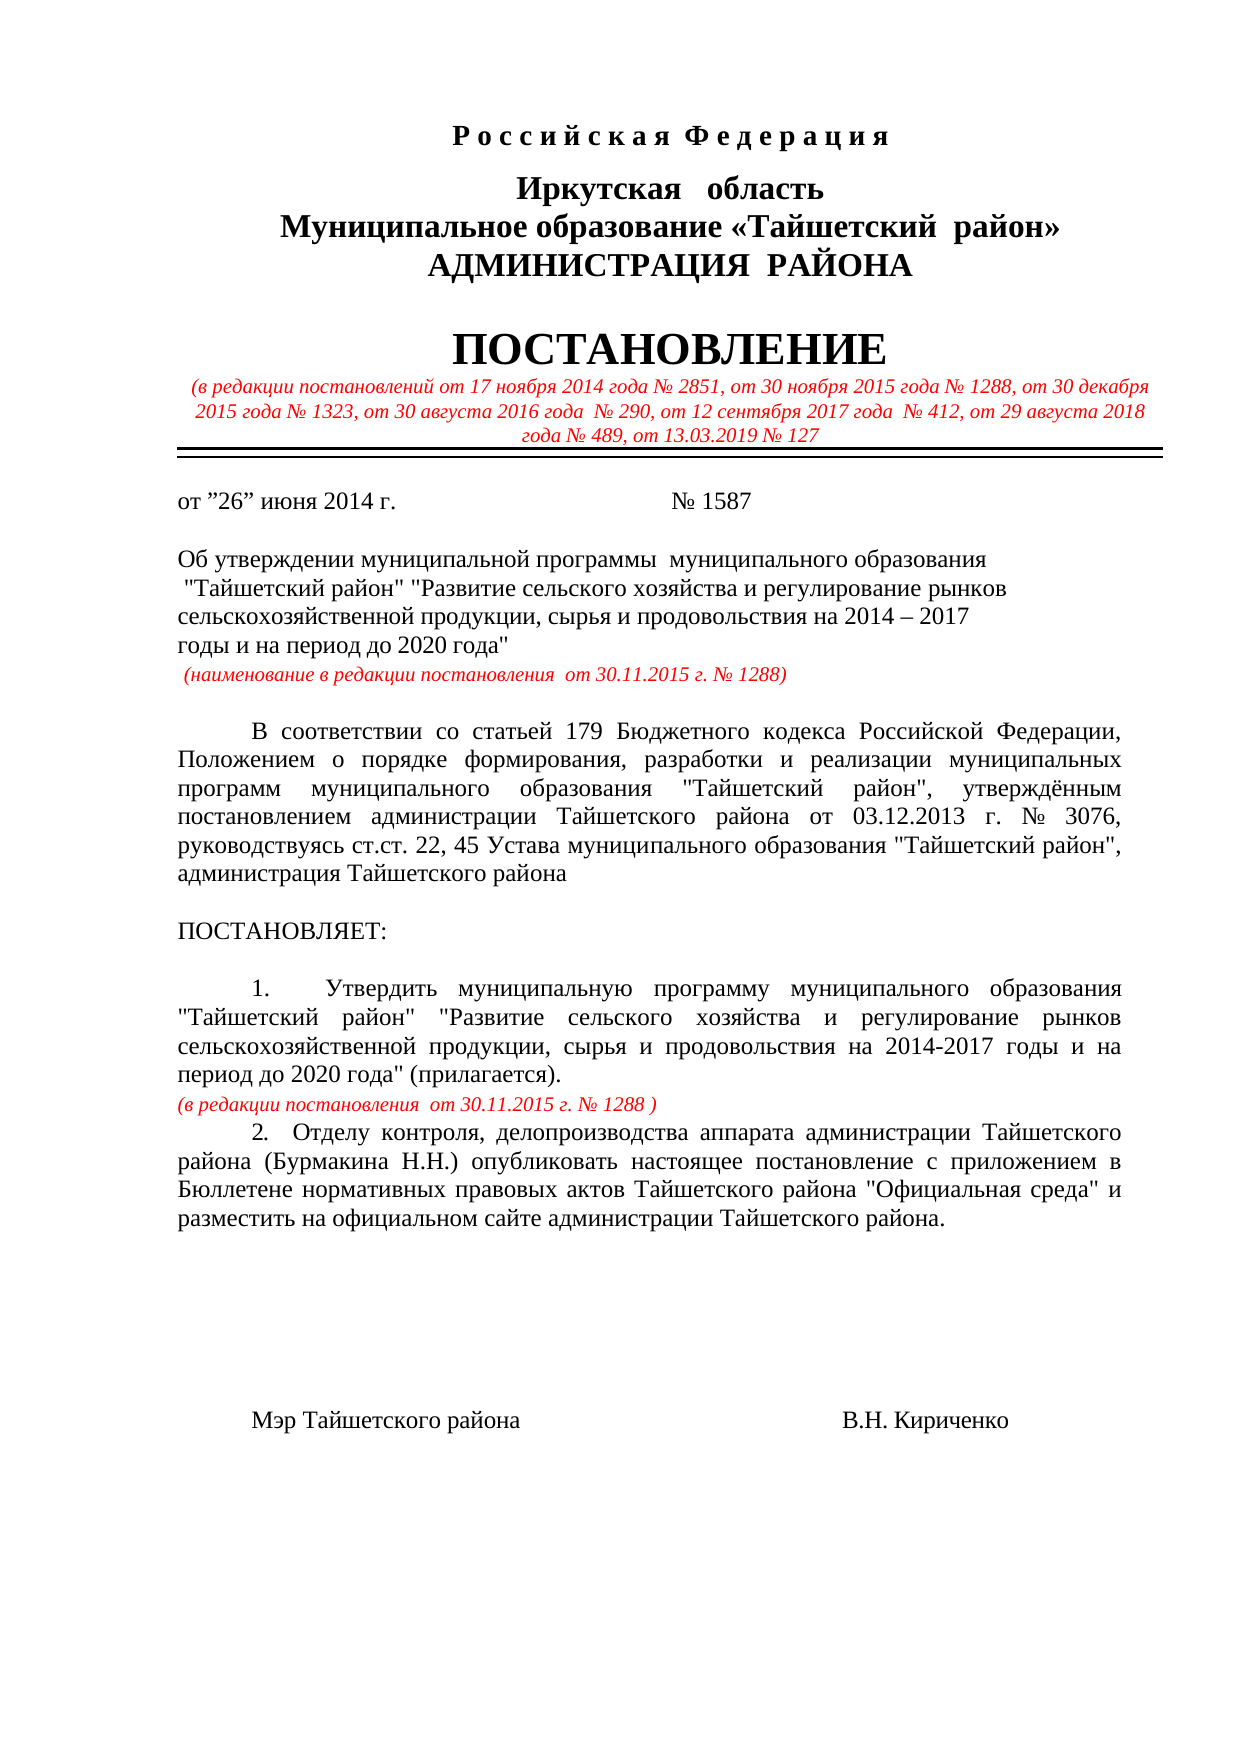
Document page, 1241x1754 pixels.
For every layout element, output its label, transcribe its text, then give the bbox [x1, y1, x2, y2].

text (наименование в редакции постановления от 30.11.2015 г. № 1288) [177, 659, 1122, 688]
text В соответствии со статьей 179 Бюджетного кодекса Российской Федерации, Положением о порядке формирования, разработки и реализации муниципальных программ муниципального образования "Тайшетский район", утверждённым постановлением администрации Тайшетского района от 03.12.2013 г. № 3076, руководствуясь ст.ст. 22, 45 Устава муниципального образования "Тайшетский район", администрация Тайшетского района [177, 716, 1122, 888]
text (в редакции постановления от 30.11.2015 г. № 1288 ) [177, 1089, 1122, 1117]
text 2. Отделу контроля, делопроизводства аппарата администрации Тайшетского района (Бурмакина Н.Н.) опубликовать настоящее постановление с приложением в Бюллетене нормативных правовых актов Тайшетского района "Официальная среда" и разместить на официальном сайте администрации Тайшетского района. [177, 1117, 1122, 1232]
text годы и на период до 2020 года" [177, 630, 1122, 659]
text ПОСТАНОВЛЯЕТ: [177, 916, 1122, 945]
text 1. Утвердить муниципальную программу муниципального образования "Тайшетский район" "Развитие сельского хозяйства и регулирование рынков сельскохозяйственной продукции, сырья и продовольствия на 2014-2017 годы и на период до 2020 года" (прилагается). [177, 974, 1122, 1089]
text Об утверждении муниципальной программы муниципального образования [177, 544, 1122, 573]
text от ”26” июня 2014 г. № 1587 [177, 486, 1181, 515]
text "Тайшетский район" "Развитие сельского хозяйства и регулирование рынков сельскохозяйственной продукции, сырья и продовольствия на 2014 – 2017 [177, 573, 1122, 630]
text Мэр Тайшетского района В.Н. Кириченко [177, 1405, 1122, 1434]
table_header Р о с с и й с к а я Ф е д е р а ц и я Иркутская область Муниципальное образование «Тайшетский район» АДМИНИСТРАЦИЯ РАЙОНА ПОСТАНОВЛЕНИЕ (в редакции постановлений от 17 ноября 2014 года № 2851, от 30 ноября 2015 года № 1288, от 30 декабря 2015 года № 1323, от 30 августа 2016 года № 290, от 12 сентября 2017 года № 412, от 29 августа 2018 года № 489, от 13.03.2019 № 127 [177, 118, 1163, 447]
